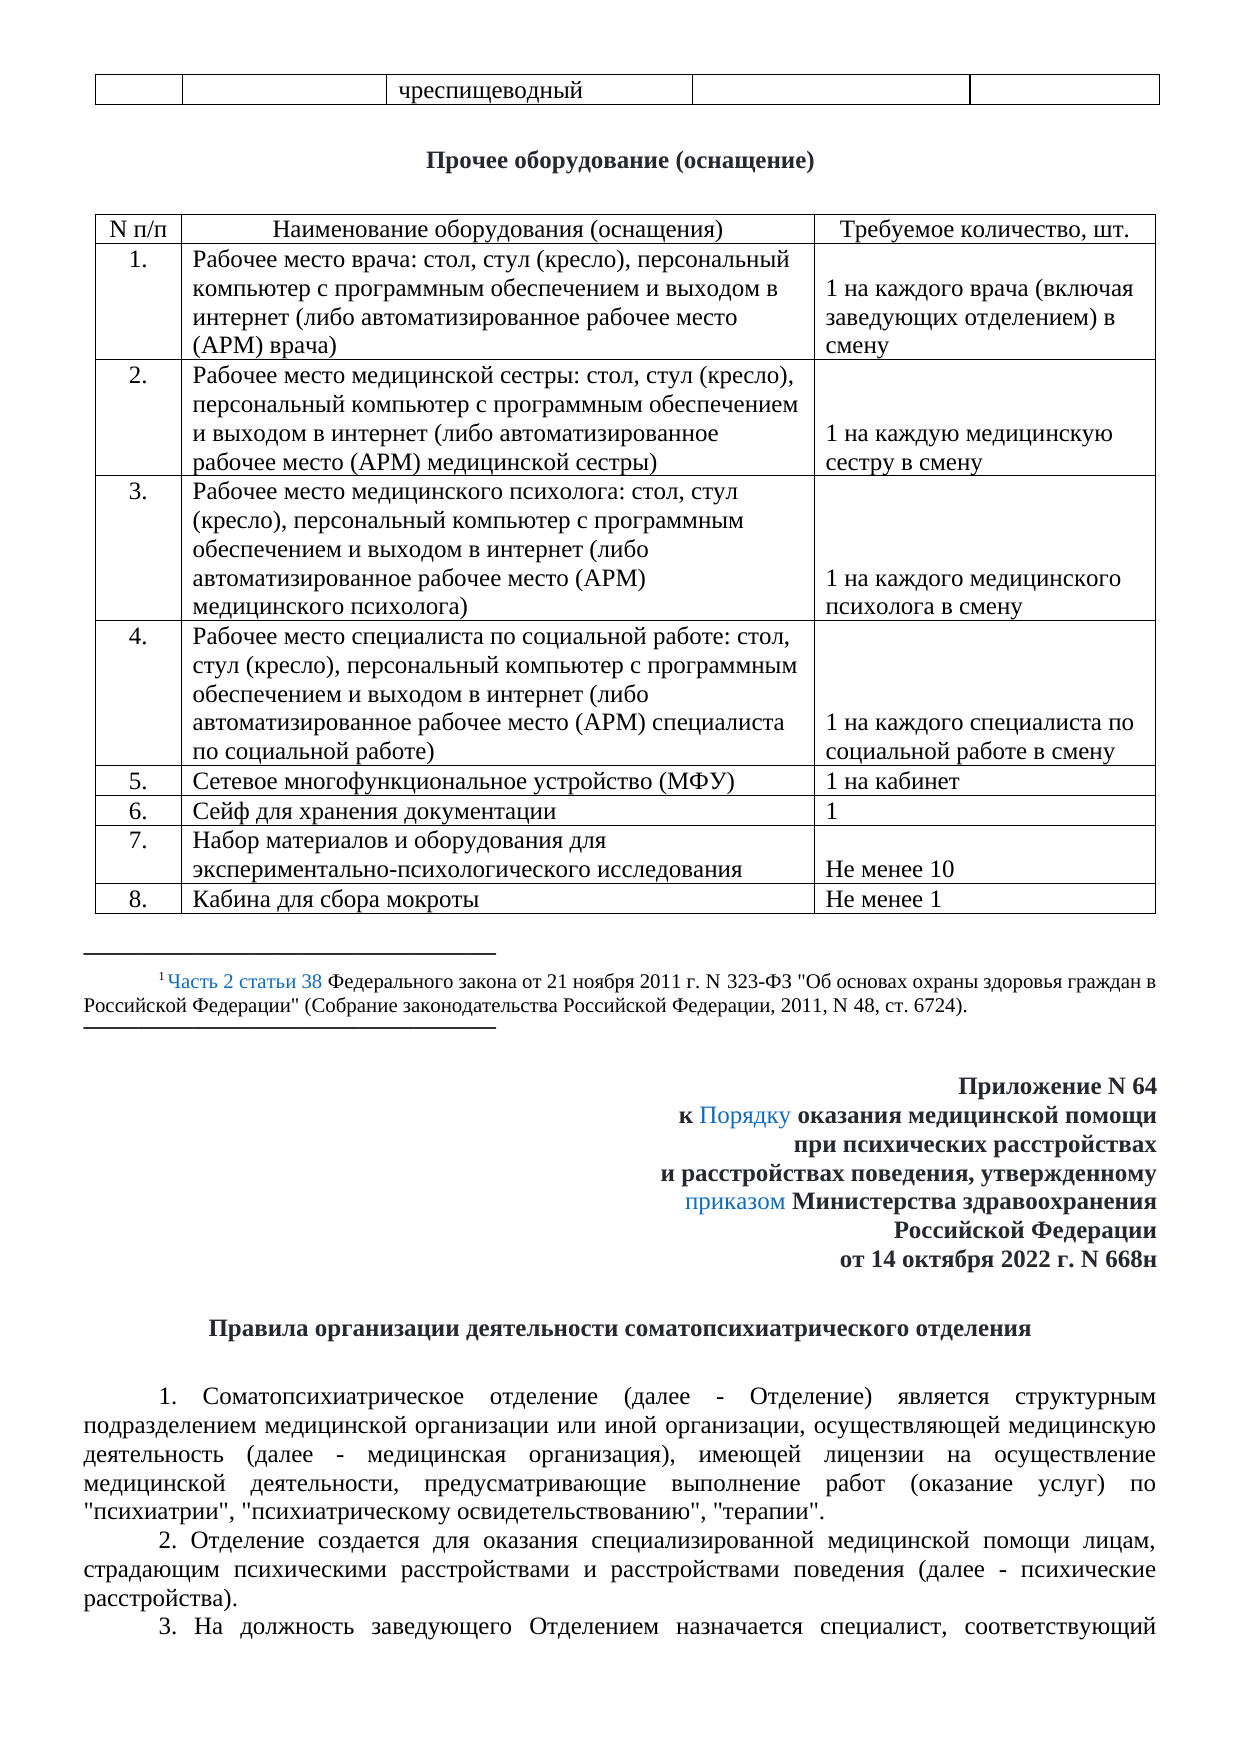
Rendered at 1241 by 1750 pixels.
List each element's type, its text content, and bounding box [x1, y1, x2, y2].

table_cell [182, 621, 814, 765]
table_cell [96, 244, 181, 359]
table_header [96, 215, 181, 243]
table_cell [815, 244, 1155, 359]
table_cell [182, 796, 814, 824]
text ────────────────────────────── [83, 1017, 1157, 1043]
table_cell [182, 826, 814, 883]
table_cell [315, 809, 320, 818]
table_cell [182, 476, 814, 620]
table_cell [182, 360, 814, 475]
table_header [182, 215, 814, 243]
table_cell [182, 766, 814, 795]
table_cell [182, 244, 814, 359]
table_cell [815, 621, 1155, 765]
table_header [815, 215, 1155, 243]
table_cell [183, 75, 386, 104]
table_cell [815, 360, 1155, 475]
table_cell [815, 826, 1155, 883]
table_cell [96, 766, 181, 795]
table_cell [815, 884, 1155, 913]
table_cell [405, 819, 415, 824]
text Приложение N 64 к Порядку оказания медицинской помощи при психических расстройствах и расстройствах поведения, утвержденному приказом Министерства здравоохранения Российской Федерации от 14 октября 2022 г. N 668н [83, 1071, 1157, 1273]
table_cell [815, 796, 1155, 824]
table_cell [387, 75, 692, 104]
text 1 Часть 2 статьи 38 Федерального закона от 21 ноября 2011 г. N 323-ФЗ "Об основах охраны здоровья граждан в Российской Федерации" (Собрание законодательства Российской Федерации, 2011, N 48, ст. 6724). [83, 968, 1157, 1017]
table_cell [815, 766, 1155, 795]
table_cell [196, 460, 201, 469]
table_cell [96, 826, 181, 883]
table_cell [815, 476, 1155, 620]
subtitle Правила организации деятельности соматопсихиатрического отделения [83, 1313, 1157, 1341]
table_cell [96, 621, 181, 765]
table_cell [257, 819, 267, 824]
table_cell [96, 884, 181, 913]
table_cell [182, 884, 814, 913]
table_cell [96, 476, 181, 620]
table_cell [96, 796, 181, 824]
subtitle Прочее оборудование (оснащение) [83, 145, 1157, 173]
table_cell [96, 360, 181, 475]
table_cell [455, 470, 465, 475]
text 1. Соматопсихиатрическое отделение (далее - Отделение) является структурным подразделением медицинской организации или иной организации, осуществляющей медицинскую деятельность (далее - медицинская организация), имеющей лицензии на осуществление медицинской деятельности, предусматривающие выполнение работ (оказание услуг) по "психиатрии", "психиатрическому освидетельствованию", "терапии". [83, 1381, 1157, 1525]
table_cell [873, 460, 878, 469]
text 2. Отделение создается для оказания специализированной медицинской помощи лицам, страдающим психическими расстройствами и расстройствами поведения (далее - психические расстройства). [83, 1525, 1157, 1611]
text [83, 1611, 1157, 1640]
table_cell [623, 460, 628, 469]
text ────────────────────────────── [83, 943, 1157, 968]
